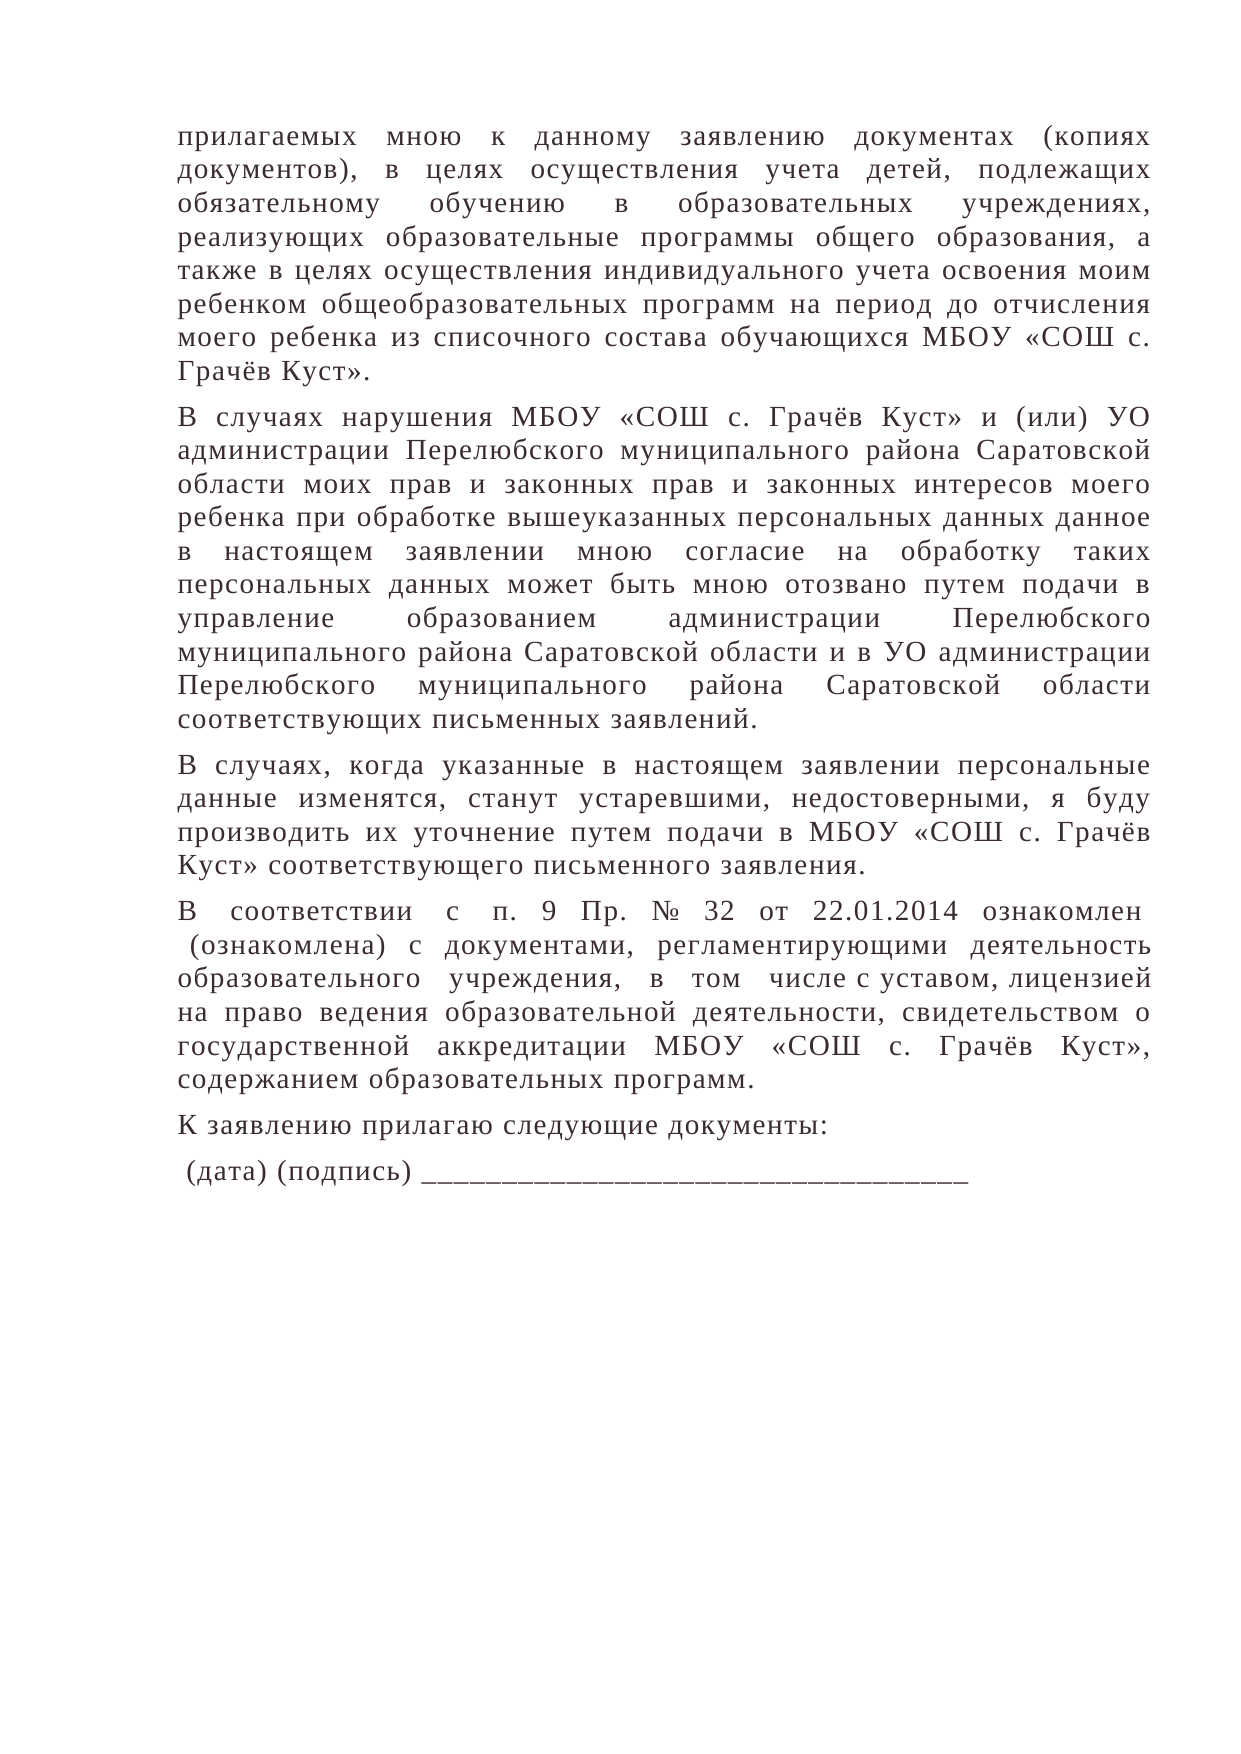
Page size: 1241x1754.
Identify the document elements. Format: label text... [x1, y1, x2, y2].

text (дата) (подпись) __________________________________ [177, 1153, 1152, 1187]
text В соответствии с п. 9 Пр. № 32 от 22.01.2014 ознакомлен (ознакомлена) с документами, регламентирующими деятельность образовательного учреждения, в том числе с уставом, лицензией на право ведения образовательной деятельности, свидетельством о государственной аккредитации МБОУ «СОШ с. Грачёв Куст», содержанием образовательных программ. [177, 893, 1152, 1095]
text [177, 118, 1152, 386]
text В случаях нарушения МБОУ «СОШ с. Грачёв Куст» и (или) УО администрации Перелюбского муниципального района Саратовской области моих прав и законных прав и законных интересов моего ребенка при обработке вышеуказанных персональных данных данное в настоящем заявлении мною согласие на обработку таких персональных данных может быть мною отозвано путем подачи в управление образованием администрации Перелюбского муниципального района Саратовской области и в УО администрации Перелюбского муниципального района Саратовской области соответствующих письменных заявлений. [177, 399, 1152, 734]
text К заявлению прилагаю следующие документы: [177, 1107, 1152, 1141]
text В случаях, когда указанные в настоящем заявлении персональные данные изменятся, станут устаревшими, недостоверными, я буду производить их уточнение путем подачи в МБОУ «СОШ с. Грачёв Куст» соответствующего письменного заявления. [177, 747, 1152, 881]
